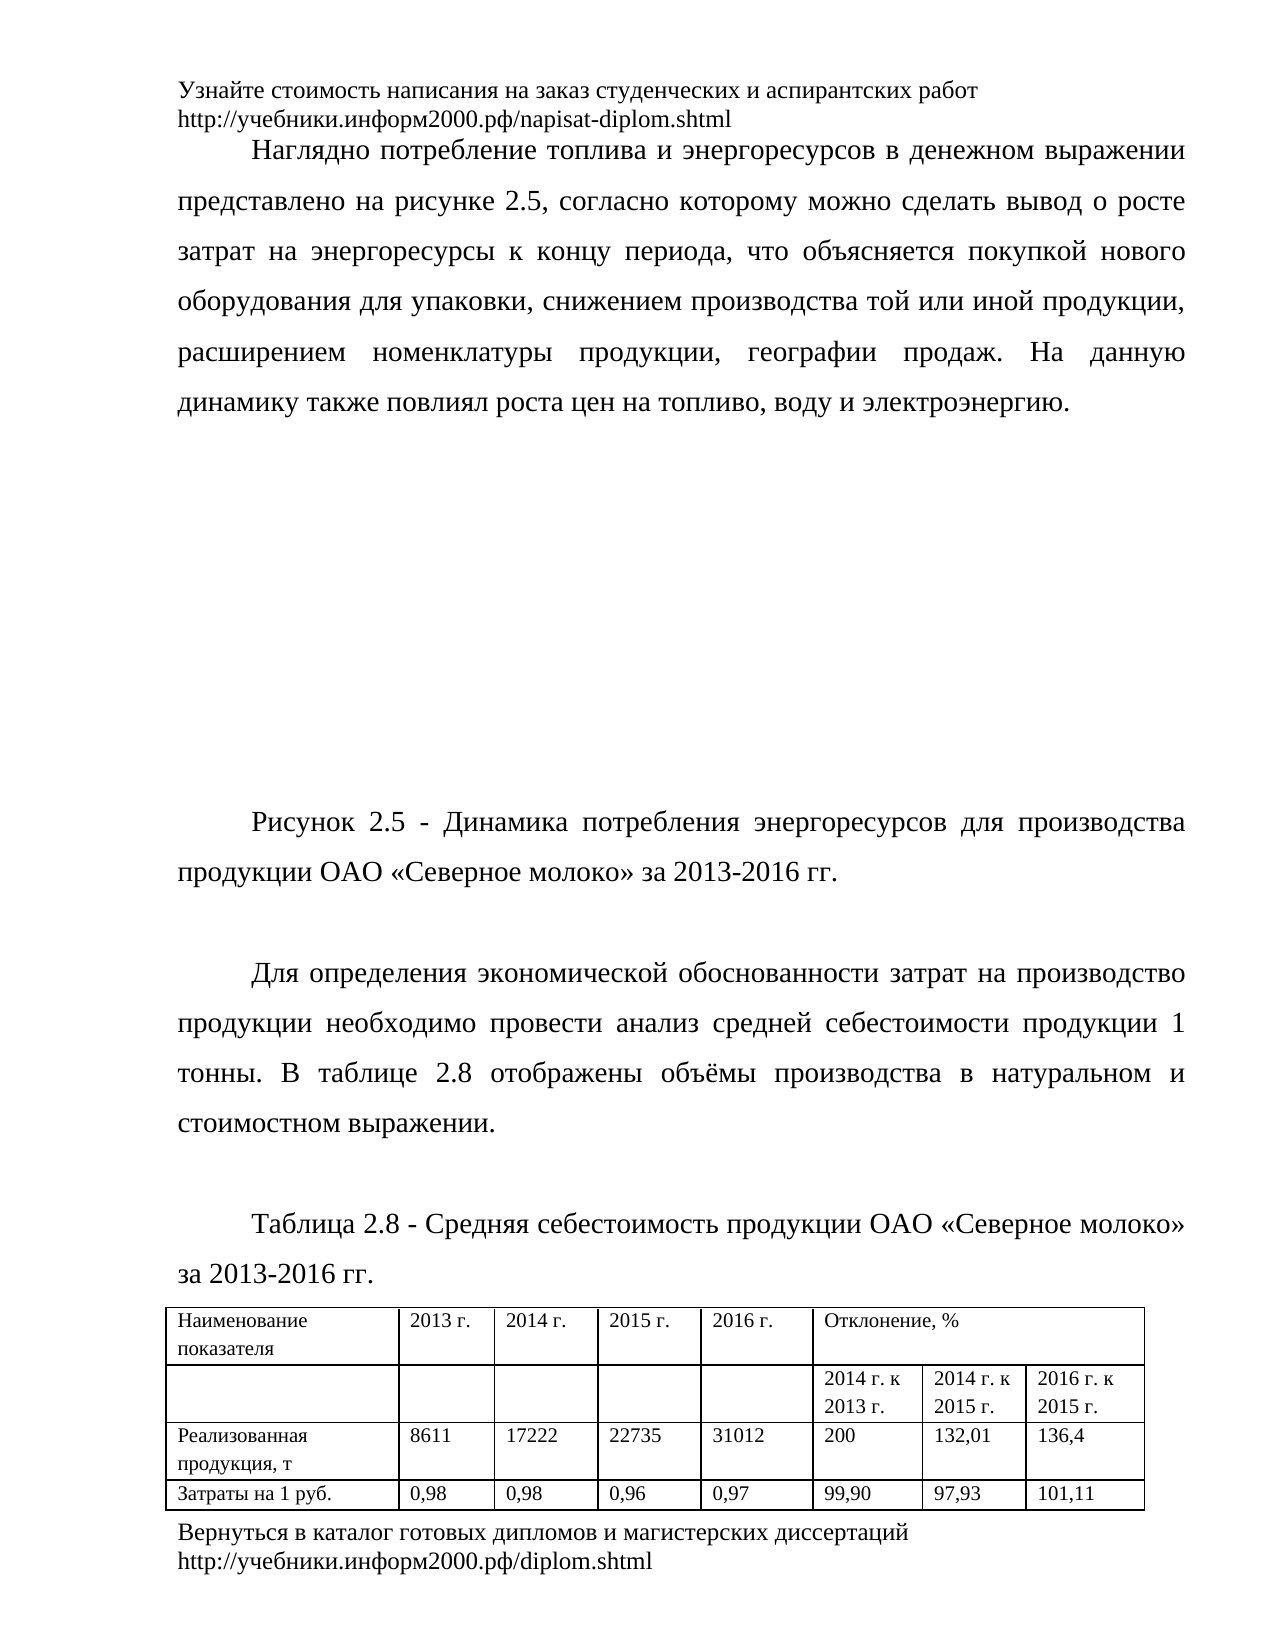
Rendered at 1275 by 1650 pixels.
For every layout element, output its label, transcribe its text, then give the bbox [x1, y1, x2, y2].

table_header Отклонение, % [814, 1308, 1144, 1364]
table_cell 0,98 [400, 1481, 494, 1509]
table_cell 101,11 [1027, 1481, 1144, 1509]
table_cell 136,4 [1027, 1423, 1144, 1479]
table_cell 17222 [495, 1423, 597, 1479]
table_cell 2014 г. к 2015 г. [923, 1366, 1025, 1422]
table_cell [400, 1366, 494, 1422]
table_cell 200 [814, 1423, 922, 1479]
table_cell Реализованная продукция, т [167, 1423, 398, 1479]
table_header 2015 г. [599, 1308, 701, 1364]
text Для определения экономической обоснованности затрат на производство продукции необходимо провести анализ средней себестоимости продукции 1 тонны. В таблице 2.8 отображены объёмы производства в натуральном и стоимостном выражении. [177, 955, 1186, 1139]
table_cell [167, 1366, 398, 1422]
table_cell [599, 1366, 700, 1422]
table_cell 0,97 [702, 1481, 812, 1509]
table_header 2016 г. [702, 1308, 813, 1364]
table_cell 99,90 [814, 1481, 922, 1509]
table_cell [495, 1366, 597, 1422]
text Рисунок 2.5 - Динамика потребления энергоресурсов для производства продукции ОАО «Северное молоко» за 2013-2016 гг. [177, 804, 1186, 888]
table_cell 0,98 [495, 1481, 597, 1509]
table_cell 31012 [702, 1423, 812, 1479]
table_cell 22735 [599, 1423, 700, 1479]
table_cell 2014 г. к 2013 г. [814, 1366, 922, 1422]
text Наглядно потребление топлива и энергоресурсов в денежном выражении представлено на рисунке 2.5, согласно которому можно сделать вывод о росте затрат на энергоресурсы к концу периода, что объясняется покупкой нового оборудования для упаковки, снижением производства той или иной продукции, расширением номенклатуры продукции, географии продаж. На данную динамику также повлиял роста цен на топливо, воду и электроэнергию. [177, 132, 1186, 418]
subtitle Таблица 2.8 - Средняя себестоимость продукции ОАО «Северное молоко» за 2013-2016 гг. [177, 1206, 1186, 1290]
table_header 2013 г. [400, 1308, 494, 1364]
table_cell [167, 1481, 398, 1509]
table_cell 8611 [400, 1423, 494, 1479]
table_cell [702, 1366, 812, 1422]
table_cell 2016 г. к 2015 г. [1027, 1366, 1144, 1422]
table_cell 132,01 [923, 1423, 1025, 1479]
table_cell 97,93 [923, 1481, 1025, 1509]
table_cell 0,96 [599, 1481, 700, 1509]
table_header Наименование показателя [167, 1308, 399, 1364]
table_header 2014 г. [495, 1308, 598, 1364]
